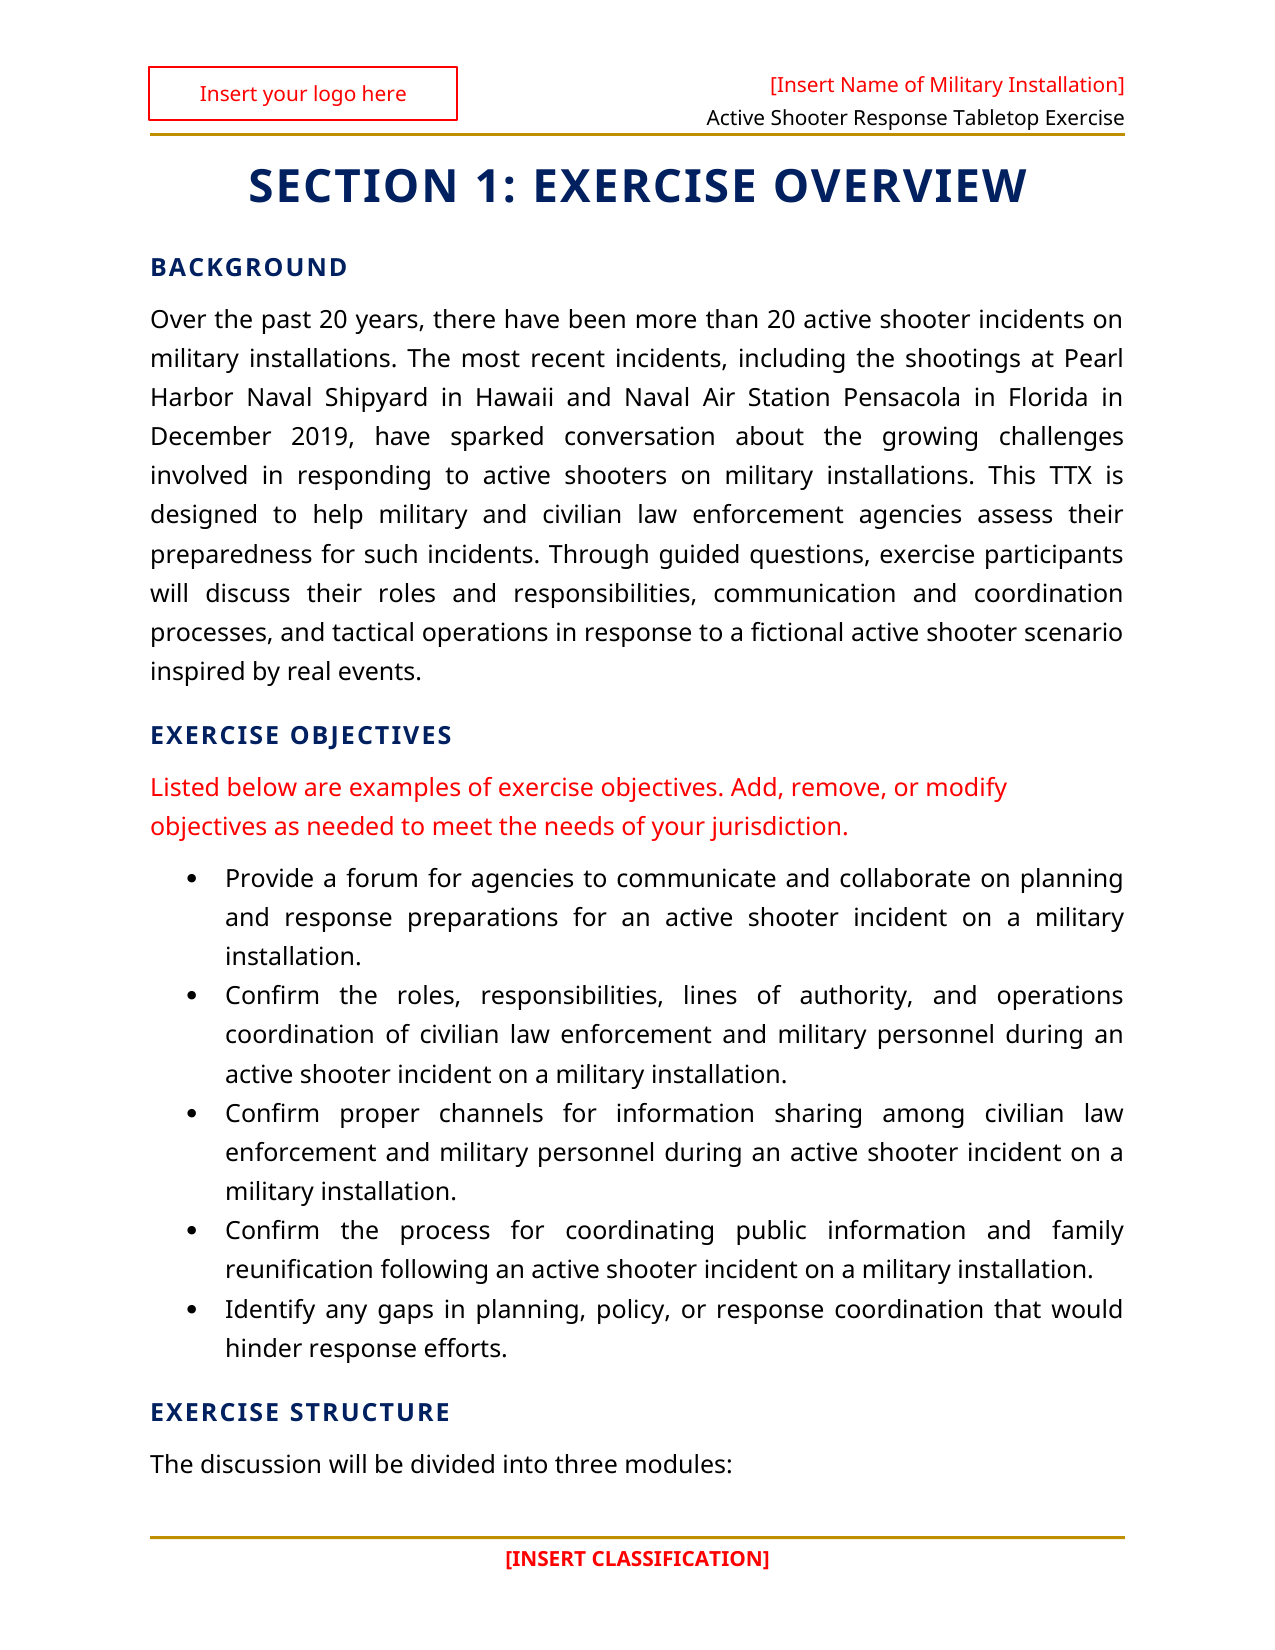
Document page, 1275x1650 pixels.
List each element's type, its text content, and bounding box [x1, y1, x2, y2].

list Confirm proper channels for information sharing among civilian law enforcement and military personnel during an active shooter incident on a military installation. [187, 1096, 1125, 1208]
subtitle Background [150, 250, 1125, 284]
subtitle Exercise Structure [150, 1395, 1125, 1429]
list Provide a forum for agencies to communicate and collaborate on planning and response preparations for an active shooter incident on a military installation. [187, 861, 1125, 973]
text Over the past 20 years, there have been more than 20 active shooter incidents on military installations. The most recent incidents, including the shootings at Pearl Harbor Naval Shipyard in Hawaii and Naval Air Station Pensacola in Florida in December 2019, have sparked conversation about the growing challenges involved in responding to active shooters on military installations. This TTX is designed to help military and civilian law enforcement agencies assess their preparedness for such incidents. Through guided questions, exercise participants will discuss their roles and responsibilities, communication and coordination processes, and tactical operations in response to a fictional active shooter scenario inspired by real events. [150, 301, 1125, 688]
list Identify any gaps in planning, policy, or response coordination that would hinder response efforts. [187, 1291, 1125, 1364]
subtitle Section 1: Exercise Overview [150, 153, 1125, 215]
text Listed below are examples of exercise objectives. Add, remove, or modify objectives as needed to meet the needs of your jurisdiction. [150, 770, 1125, 843]
list Confirm the process for coordinating public information and family reunification following an active shooter incident on a military installation. [187, 1213, 1125, 1286]
subtitle Exercise Objectives [150, 718, 1125, 752]
list Confirm the roles, responsibilities, lines of authority, and operations coordination of civilian law enforcement and military personnel during an active shooter incident on a military installation. [187, 978, 1125, 1090]
text The discussion will be divided into three modules: [150, 1446, 1125, 1480]
